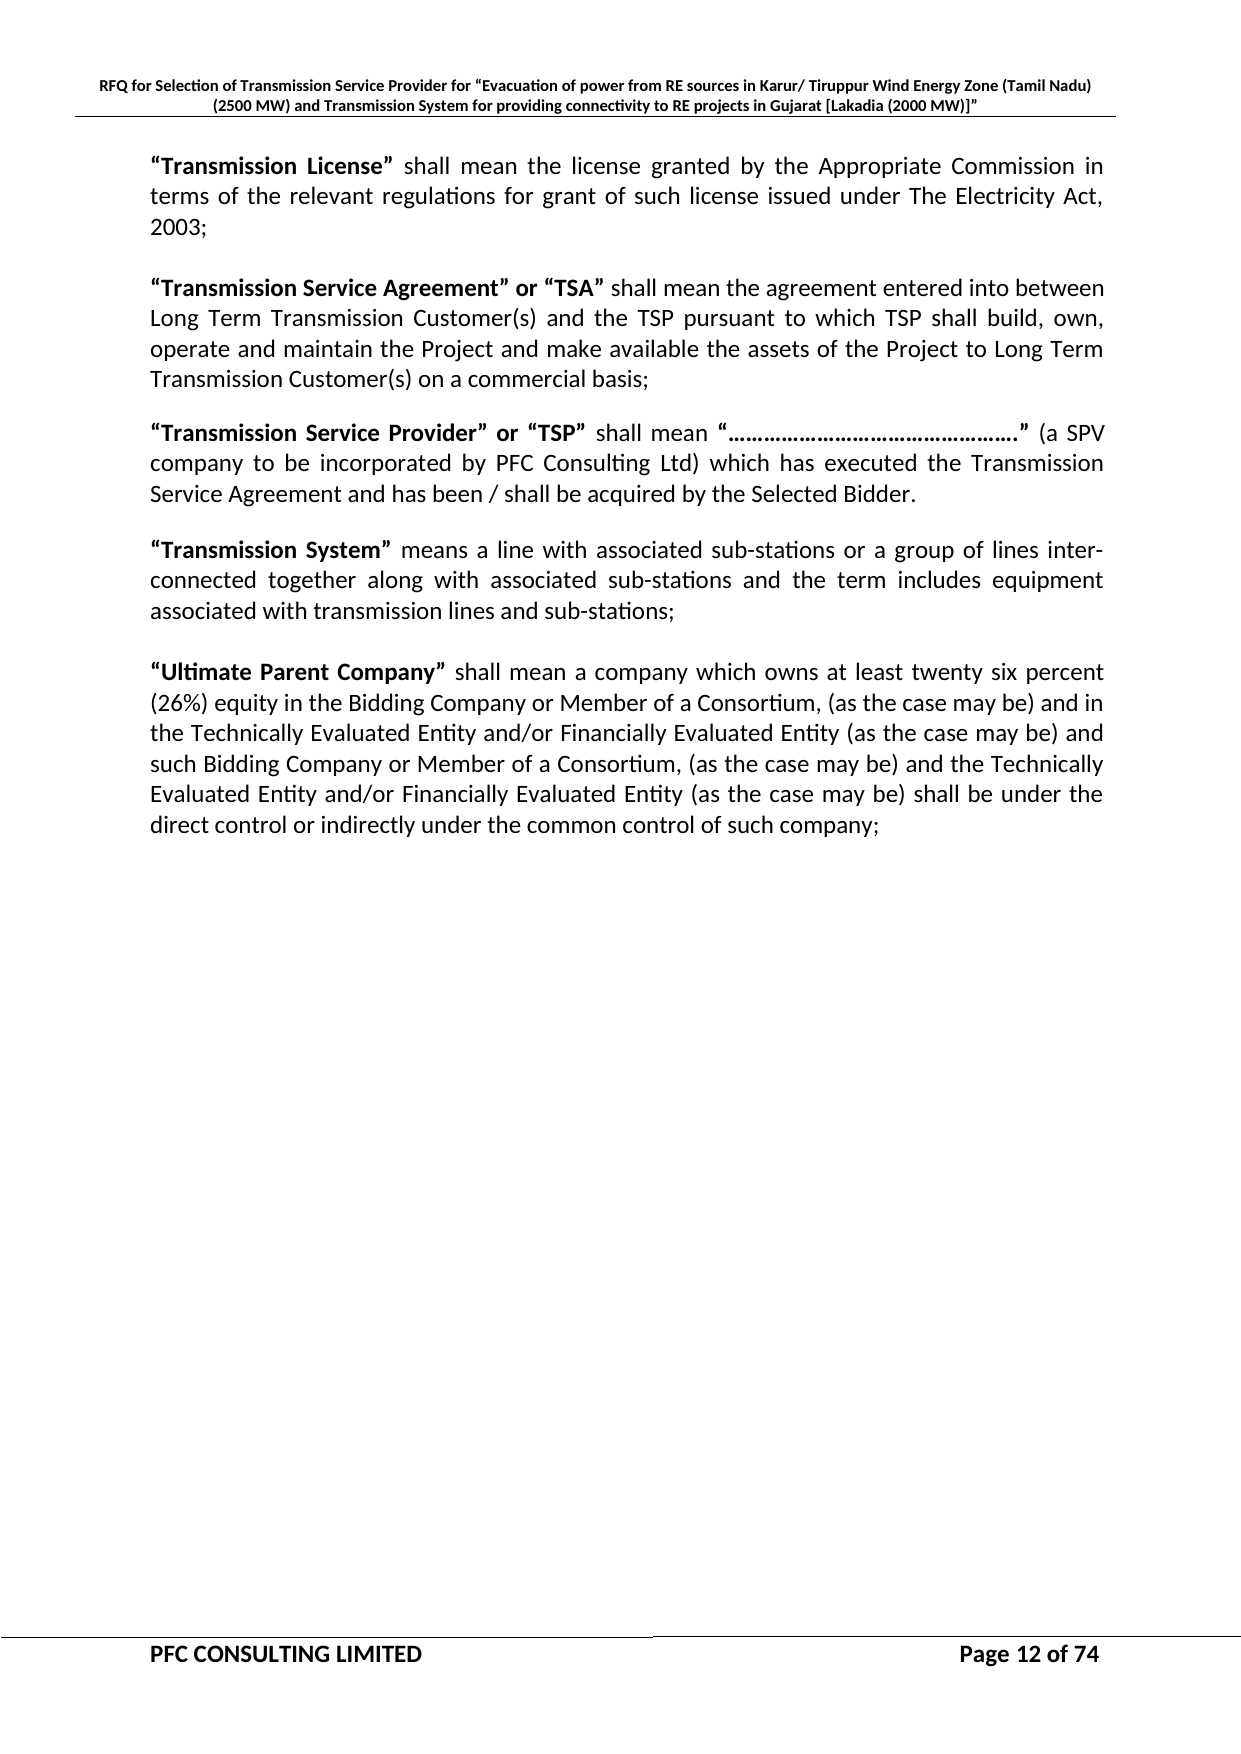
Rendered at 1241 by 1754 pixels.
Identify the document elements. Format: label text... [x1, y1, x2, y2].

text “Transmission Service Provider” or “TSP” shall mean “………………………………………….” (a SPV company to be incorporated by PFC Consulting Ltd) which has executed the Transmission Service Agreement and has been / shall be acquired by the Selected Bidder. [150, 417, 1105, 509]
text “Ultimate Parent Company” shall mean a company which owns at least twenty six percent (26%) equity in the Bidding Company or Member of a Consortium, (as the case may be) and in the Technically Evaluated Entity and/or Financially Evaluated Entity (as the case may be) and such Bidding Company or Member of a Consortium, (as the case may be) and the Technically Evaluated Entity and/or Financially Evaluated Entity (as the case may be) shall be under the direct control or indirectly under the common control of such company; [150, 656, 1105, 839]
text “Transmission License” shall mean the license granted by the Appropriate Commission in terms of the relevant regulations for grant of such license issued under The Electricity Act, 2003; [150, 150, 1105, 242]
text “Transmission Service Agreement” or “TSA” shall mean the agreement entered into between Long Term Transmission Customer(s) and the TSP pursuant to which TSP shall build, own, operate and maintain the Project and make available the assets of the Project to Long Term Transmission Customer(s) on a commercial basis; [150, 272, 1105, 394]
text “Transmission System” means a line with associated sub-stations or a group of lines inter-connected together along with associated sub-stations and the term includes equipment associated with transmission lines and sub-stations; [150, 534, 1105, 626]
